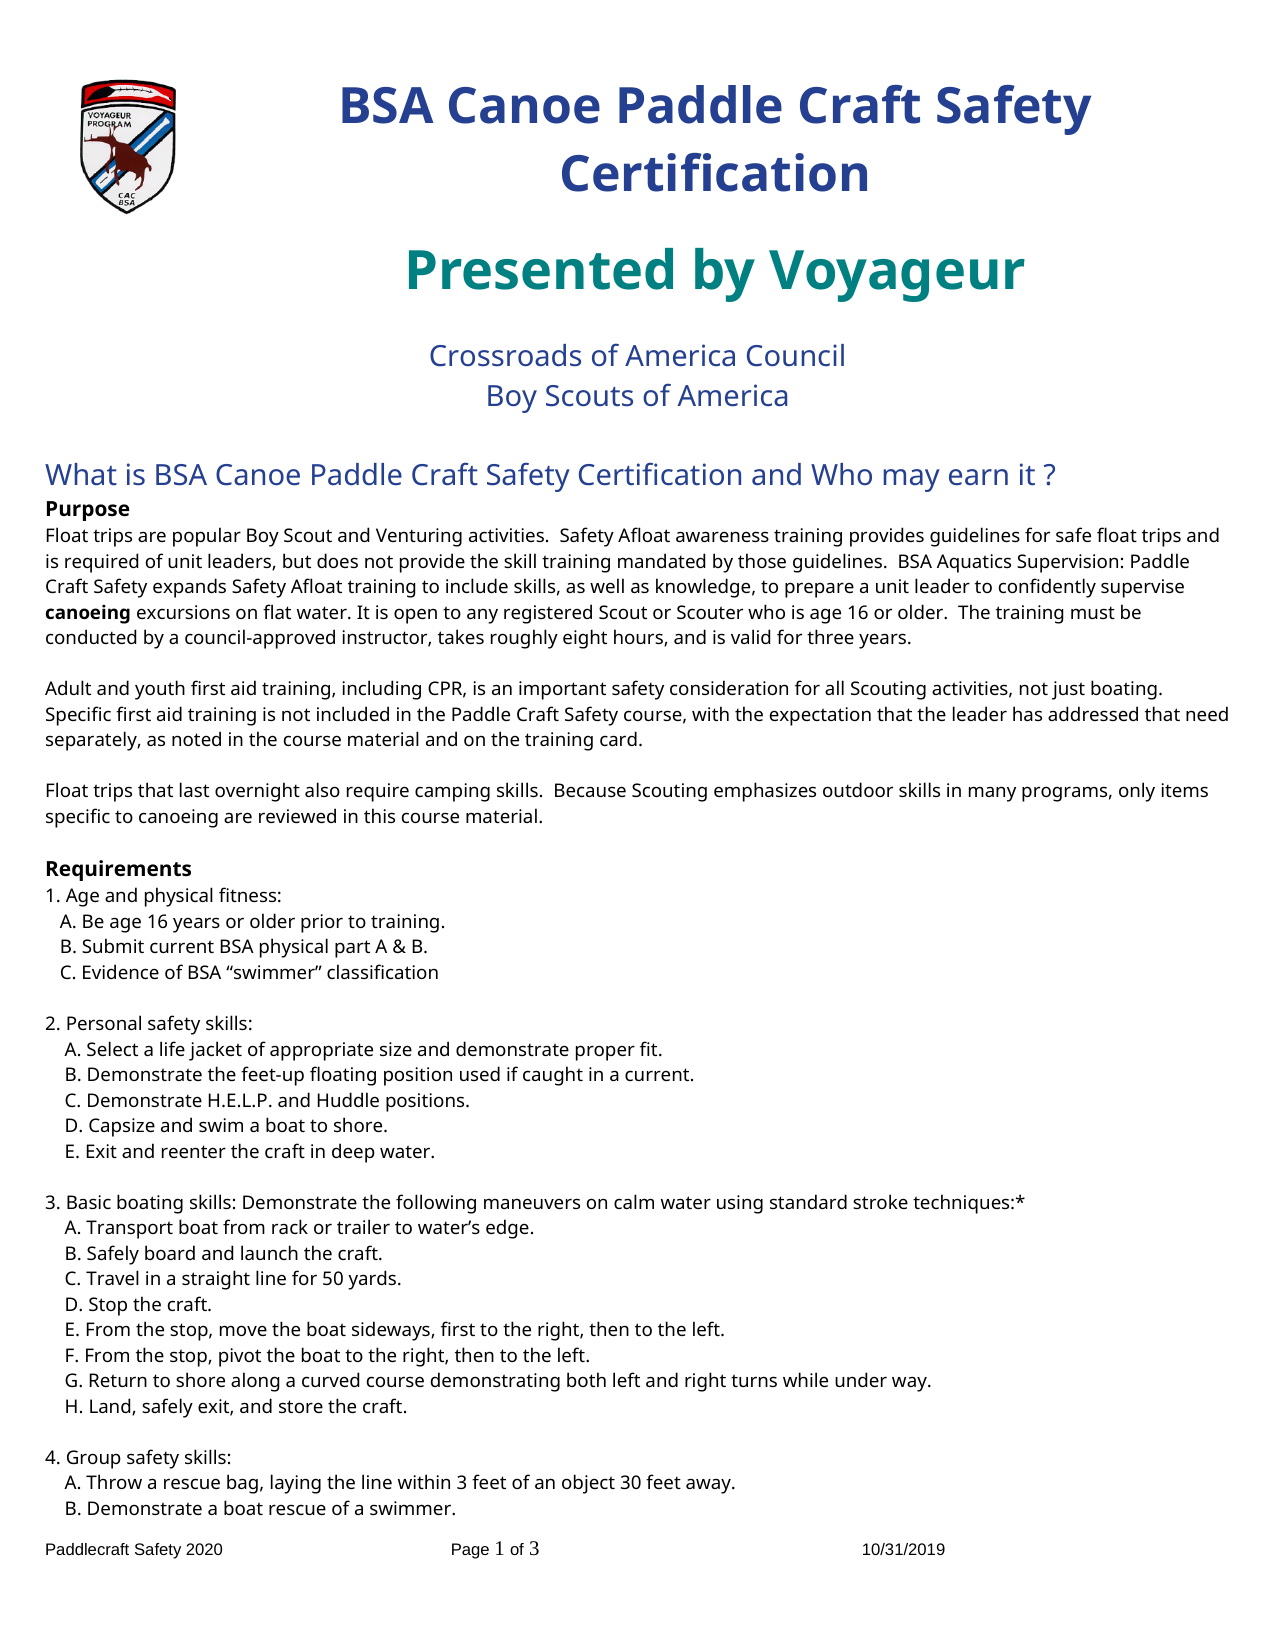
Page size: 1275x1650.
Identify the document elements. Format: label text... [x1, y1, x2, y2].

text C. Evidence of BSA “swimmer” classification [45, 959, 1230, 985]
text Boy Scouts of [45, 375, 1230, 415]
text A. Be age 16 years or older prior to training. [45, 908, 1230, 934]
text canoeing excursions on flat water. It is open to any registered Scout or Scouter who is age 16 or older. The training must be conducted by a council-approved instructor, takes roughly eight hours, and is valid for three years. [45, 599, 1230, 650]
text Requirements [45, 854, 1230, 883]
text B. Demonstrate the feet-up floating position used if caught in a current. [45, 1061, 1230, 1087]
text A. Select a life jacket of appropriate size and demonstrate proper fit. [45, 1036, 1230, 1061]
text Float trips are popular Boy Scout and Venturing activities. Safety Afloat awareness training provides guidelines for safe float trips and is required of unit leaders, but does not provide the skill training mandated by those guidelines. BSA Aquatics Supervision: Paddle Craft Safety expands Safety Afloat training to include skills, as well as knowledge, to prepare a unit leader to confidently supervise [45, 522, 1230, 599]
text D. Capsize and swim a boat to shore. [45, 1112, 1230, 1138]
text B. Demonstrate a boat rescue of a swimmer. [45, 1495, 1230, 1521]
subtitle Presented by Voyageur [45, 231, 1230, 305]
text E. From the stop, move the boat sideways, first to the right, then to the left. [45, 1317, 1230, 1342]
text C. Travel in a straight line for 50 yards. [45, 1266, 1230, 1291]
text H. Land, safely exit, and store the craft. [45, 1393, 1230, 1419]
text A. Transport boat from rack or trailer to water’s edge. [45, 1214, 1230, 1240]
text Purpose [45, 494, 1230, 522]
text 1. Age and physical fitness: [45, 883, 1230, 908]
text G. Return to shore along a curved course demonstrating both left and right turns while under way. [45, 1368, 1230, 1393]
text D. Stop the craft. [45, 1291, 1230, 1317]
text F. From the stop, pivot the boat to the right, then to the left. [45, 1342, 1230, 1368]
picture [72, 71, 182, 219]
text Float trips that last overnight also require camping skills. Because Scouting emphasizes outdoor skills in many programs, only items specific to canoeing are reviewed in this course material. [45, 778, 1230, 829]
text What is BSA Canoe Paddle Craft Safety Certification and Who may earn it ? [45, 454, 1230, 494]
text B. Safely board and launch the craft. [45, 1240, 1230, 1266]
subtitle BSA Canoe Paddle Craft Safety Certification [45, 70, 1230, 206]
text 2. Personal safety skills: [45, 1010, 1230, 1036]
text Adult and youth first aid training, including CPR, is an important safety consideration for all Scouting activities, not just boating. Specific first aid training is not included in the Paddle Craft Safety course, with the expectation that the leader has addressed that need separately, as noted in the course material and on the training card. [45, 676, 1230, 752]
text C. Demonstrate H.E.L.P. and Huddle positions. [45, 1087, 1230, 1112]
text Crossroads of Council [45, 335, 1230, 375]
text B. Submit current BSA physical part A & B. [45, 934, 1230, 959]
text 4. Group safety skills: [45, 1444, 1230, 1470]
text A. Throw a rescue bag, laying the line within 3 feet of an object 30 feet away. [45, 1470, 1230, 1495]
text 3. Basic boating skills: Demonstrate the following maneuvers on calm water using standard stroke techniques:* [45, 1189, 1230, 1214]
text E. Exit and reenter the craft in deep water. [45, 1138, 1230, 1163]
